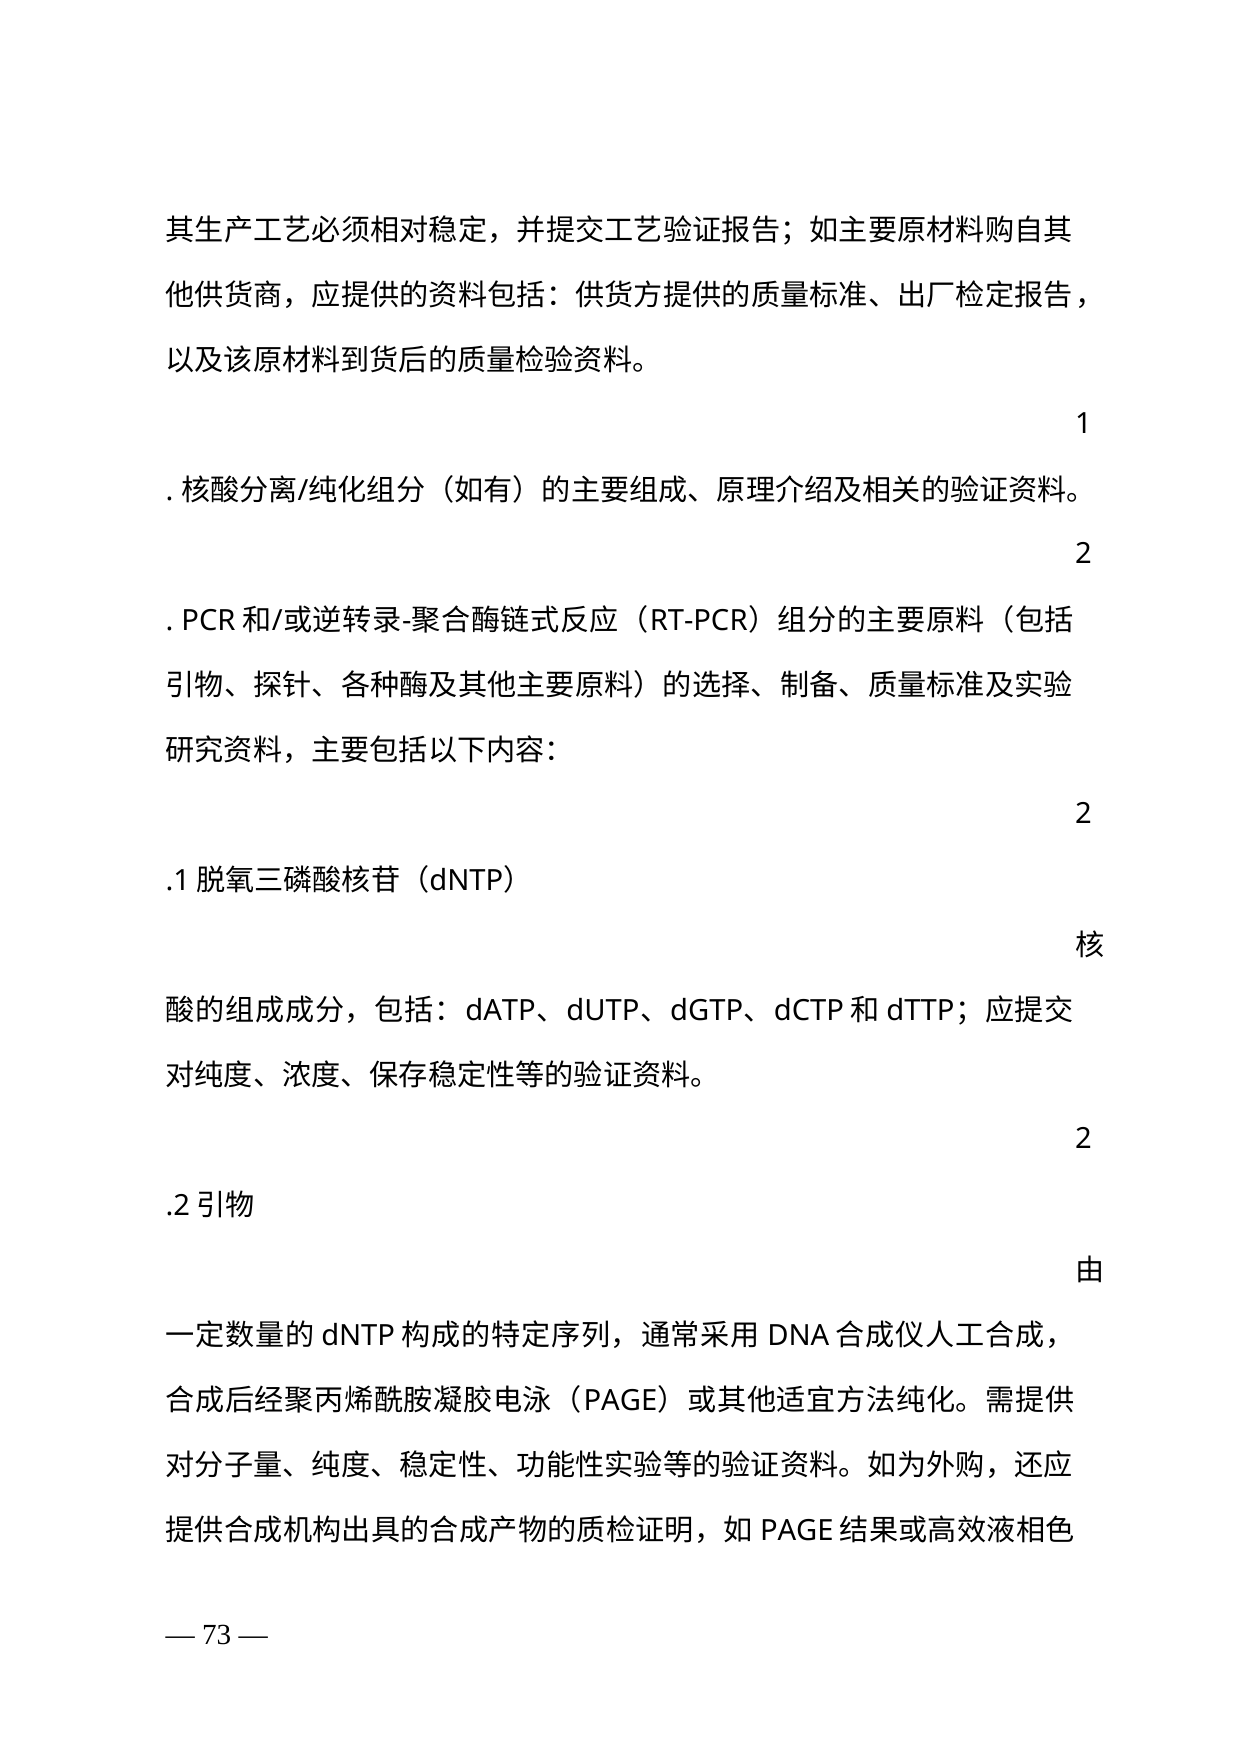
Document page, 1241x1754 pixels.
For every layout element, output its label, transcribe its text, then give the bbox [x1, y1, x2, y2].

text 核酸的组成成分，包括：dATP、dUTP、dGTP、dCTP和dTTP；应提交对纯度、浓度、保存稳定性等的验证资料。 [165, 910, 1075, 1105]
text 2.2引物 [165, 1105, 1075, 1235]
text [165, 195, 1075, 390]
text 2. PCR和/或逆转录-聚合酶链式反应（RT-PCR）组分的主要原料（包括引物、探针、各种酶及其他主要原料）的选择、制备、质量标准及实验研究资料，主要包括以下内容： [165, 520, 1075, 780]
text 1. 核酸分离/纯化组分（如有）的主要组成、原理介绍及相关的验证资料。 [165, 390, 1075, 520]
text 2.1脱氧三磷酸核苷（dNTP） [165, 780, 1075, 910]
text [165, 1235, 1075, 1560]
